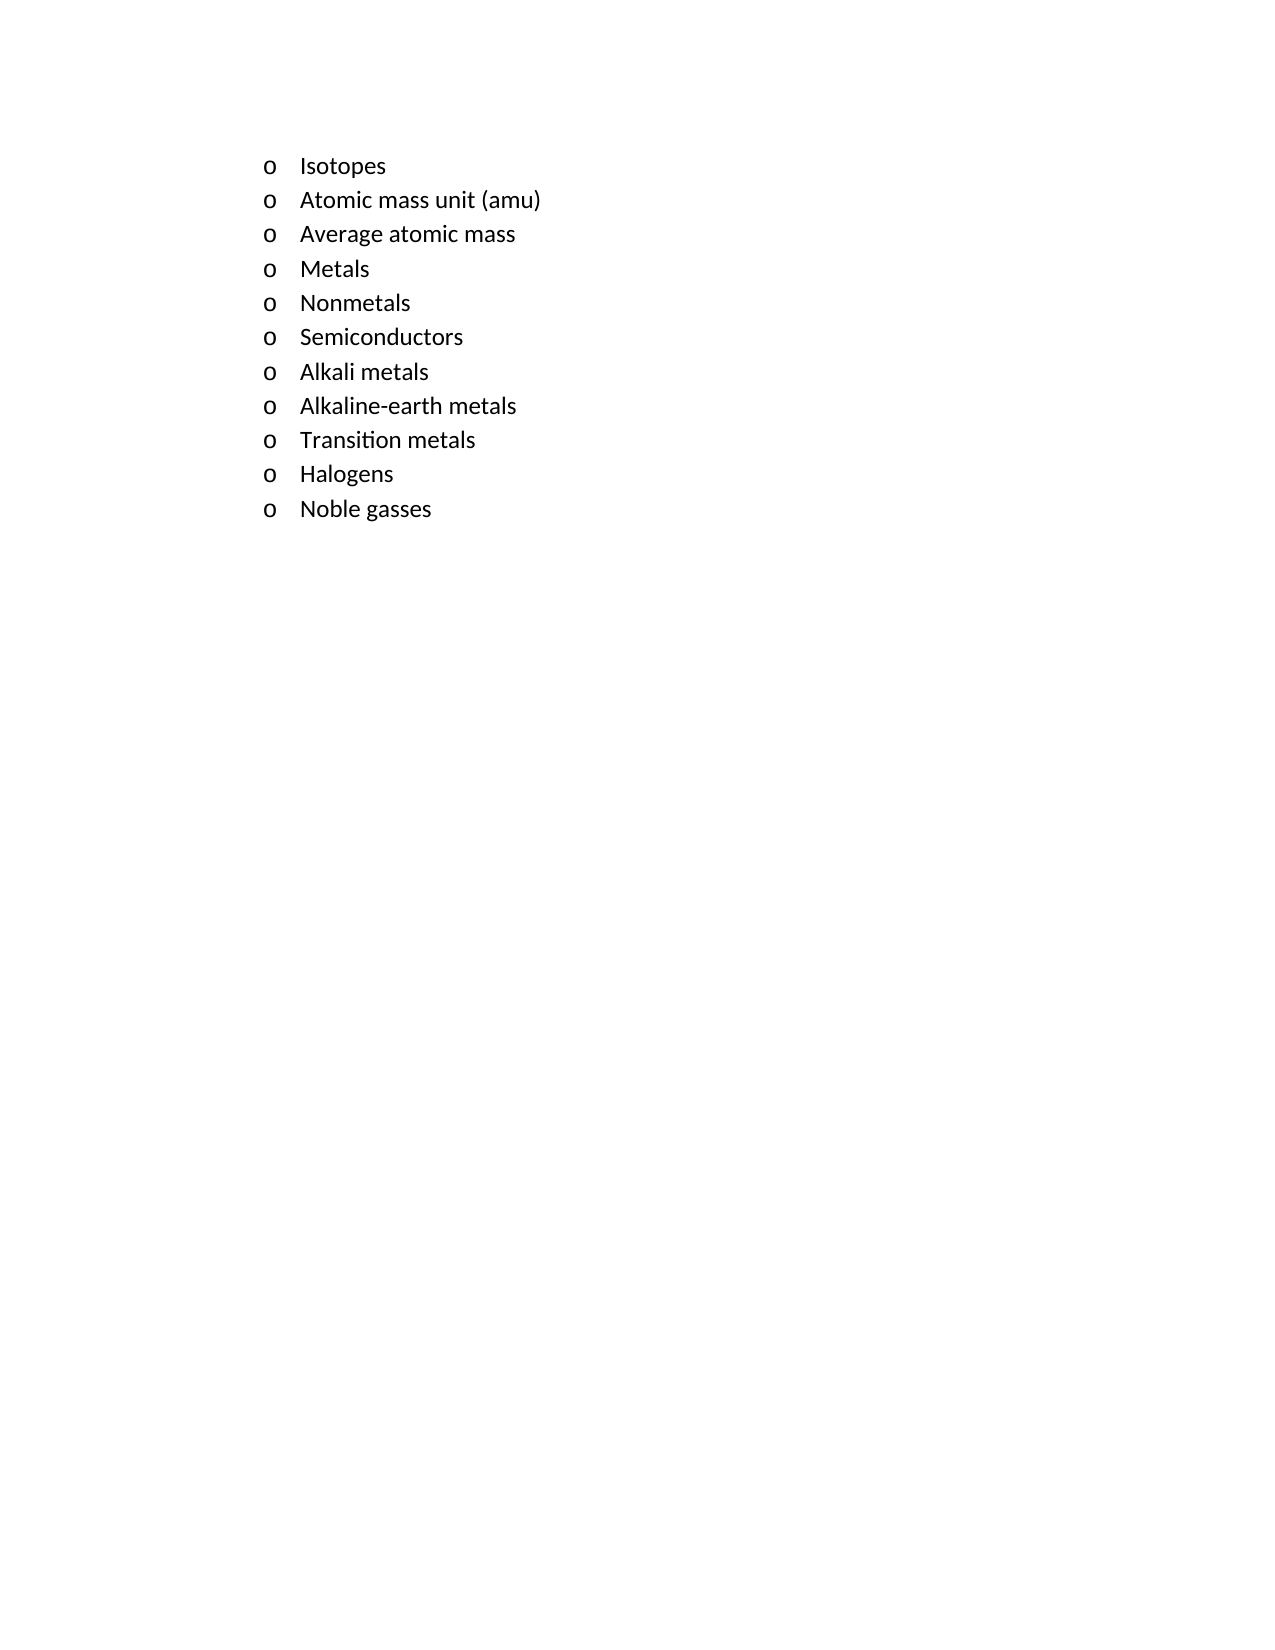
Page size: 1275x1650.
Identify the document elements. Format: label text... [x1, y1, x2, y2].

list Atomic mass unit (amu) [262, 184, 1125, 216]
list Metals [262, 253, 1125, 284]
list Transition metals [262, 424, 1125, 456]
list Alkaline-earth metals [262, 390, 1125, 422]
list Alkali metals [262, 356, 1125, 387]
list Semiconductors [262, 321, 1125, 353]
list Isotopes [262, 150, 1125, 182]
list Noble gasses [262, 493, 1125, 524]
list Nonmetals [262, 287, 1125, 319]
list Halogens [262, 458, 1125, 490]
list Average atomic mass [262, 218, 1125, 250]
